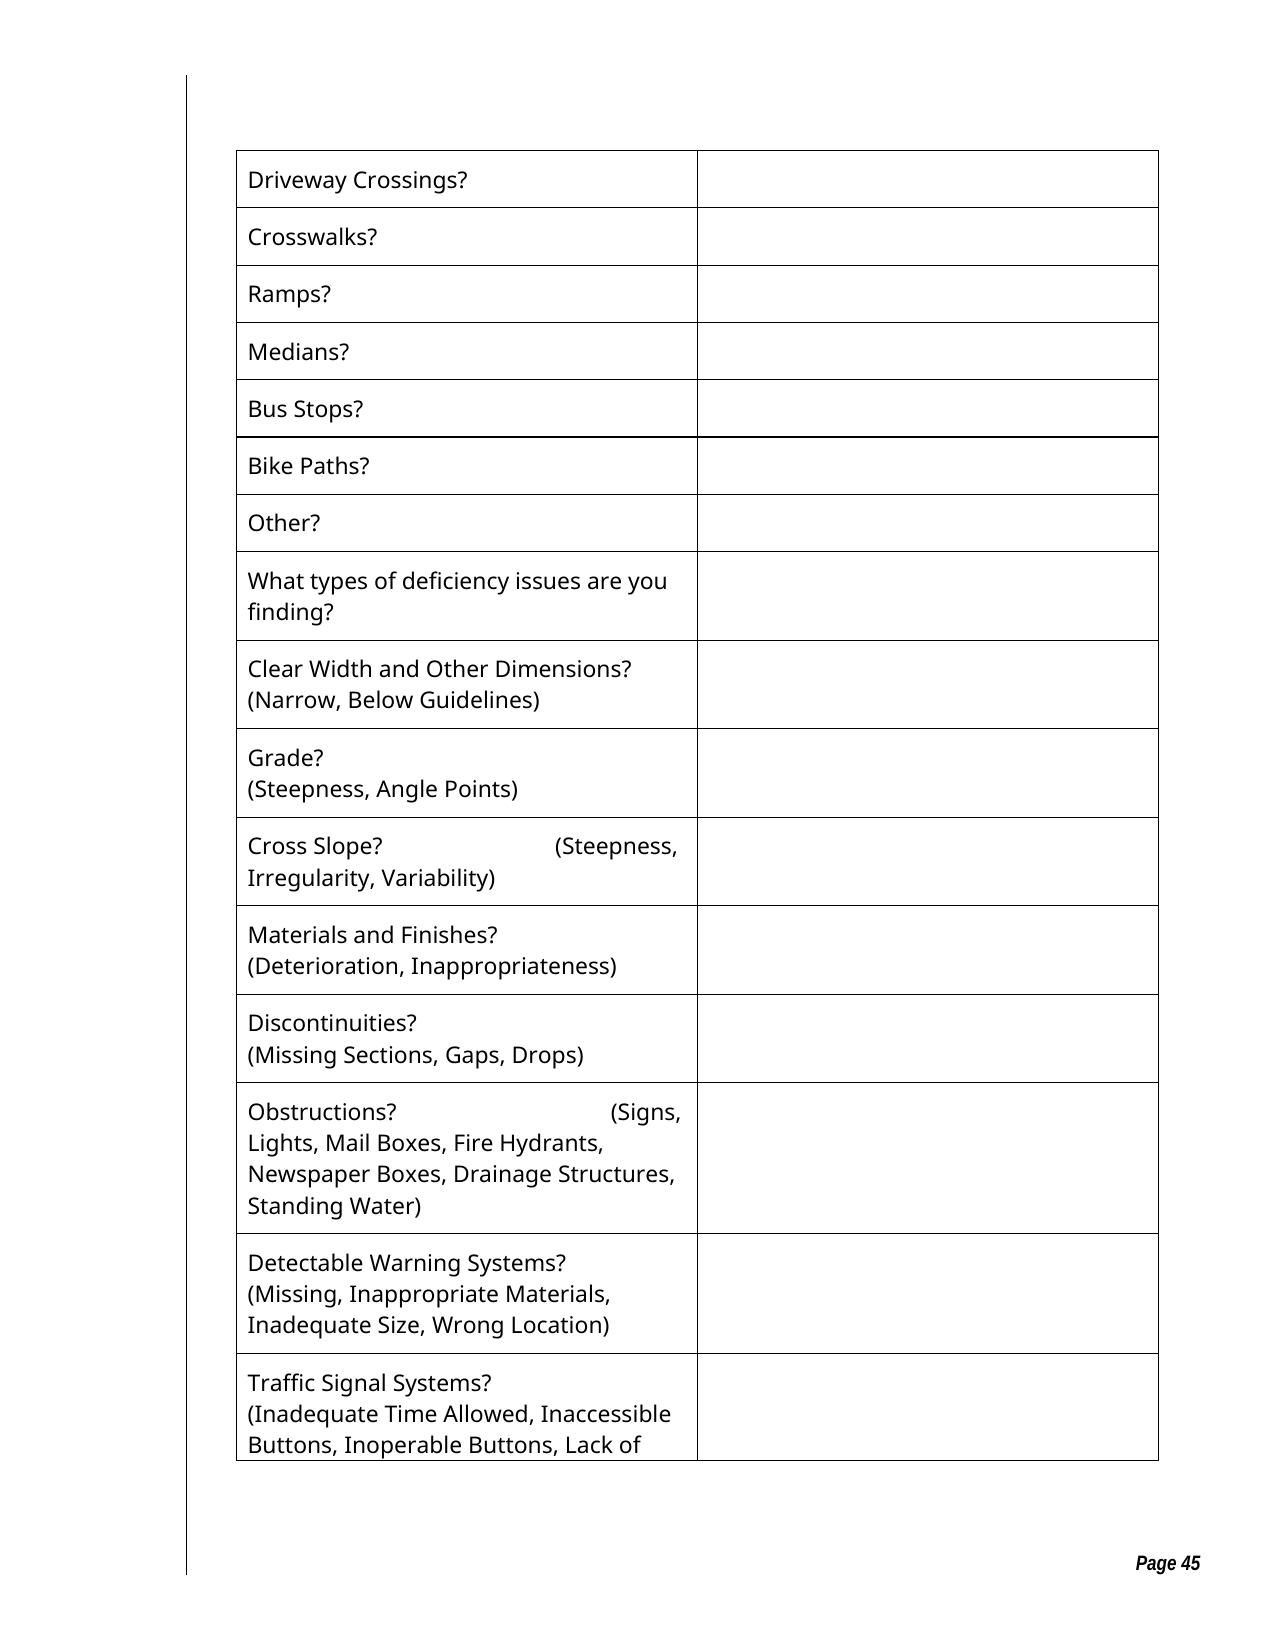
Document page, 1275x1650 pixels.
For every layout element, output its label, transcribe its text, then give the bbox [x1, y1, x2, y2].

table_cell Grade? (Steepness, Angle Points) [237, 729, 697, 817]
table_cell [698, 818, 1158, 905]
table_cell Ramps? [237, 266, 697, 322]
table_cell [698, 266, 1158, 322]
table_cell [698, 380, 1158, 436]
table_cell [698, 1083, 1158, 1233]
table_cell Detectable Warning Systems? (Missing, Inappropriate Materials, Inadequate Size, Wrong Location) [237, 1234, 697, 1353]
table_cell Cross Slope? (Steepness, Irregularity, Variability) [237, 818, 697, 905]
table_cell Crosswalks? [237, 208, 697, 264]
table_cell [698, 151, 1158, 207]
table_cell Bus Stops? [237, 380, 697, 436]
table_cell [698, 995, 1158, 1082]
table_cell [698, 906, 1158, 994]
table_cell [698, 438, 1158, 494]
table_cell [698, 552, 1158, 639]
table_cell [698, 495, 1158, 551]
table_cell [698, 1354, 1158, 1460]
table_cell Medians? [237, 323, 697, 379]
table_cell Other? [237, 495, 697, 551]
table_cell [698, 1234, 1158, 1353]
table_cell What types of deficiency issues are you finding? [237, 552, 697, 639]
table_cell Obstructions? (Signs, Lights, Mail Boxes, Fire Hydrants, Newspaper Boxes, Drainage Structures, Standing Water) [237, 1083, 697, 1233]
table_cell [698, 323, 1158, 379]
table_cell [698, 208, 1158, 264]
table_cell [698, 641, 1158, 728]
table_cell Bike Paths? [237, 438, 697, 494]
table_cell Driveway Crossings? [237, 151, 697, 207]
table_cell Clear Width and Other Dimensions? (Narrow, Below Guidelines) [237, 641, 697, 728]
table_cell Discontinuities? (Missing Sections, Gaps, Drops) [237, 995, 697, 1082]
table_cell [698, 729, 1158, 817]
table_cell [237, 1354, 697, 1460]
table_cell Materials and Finishes? (Deterioration, Inappropriateness) [237, 906, 697, 994]
